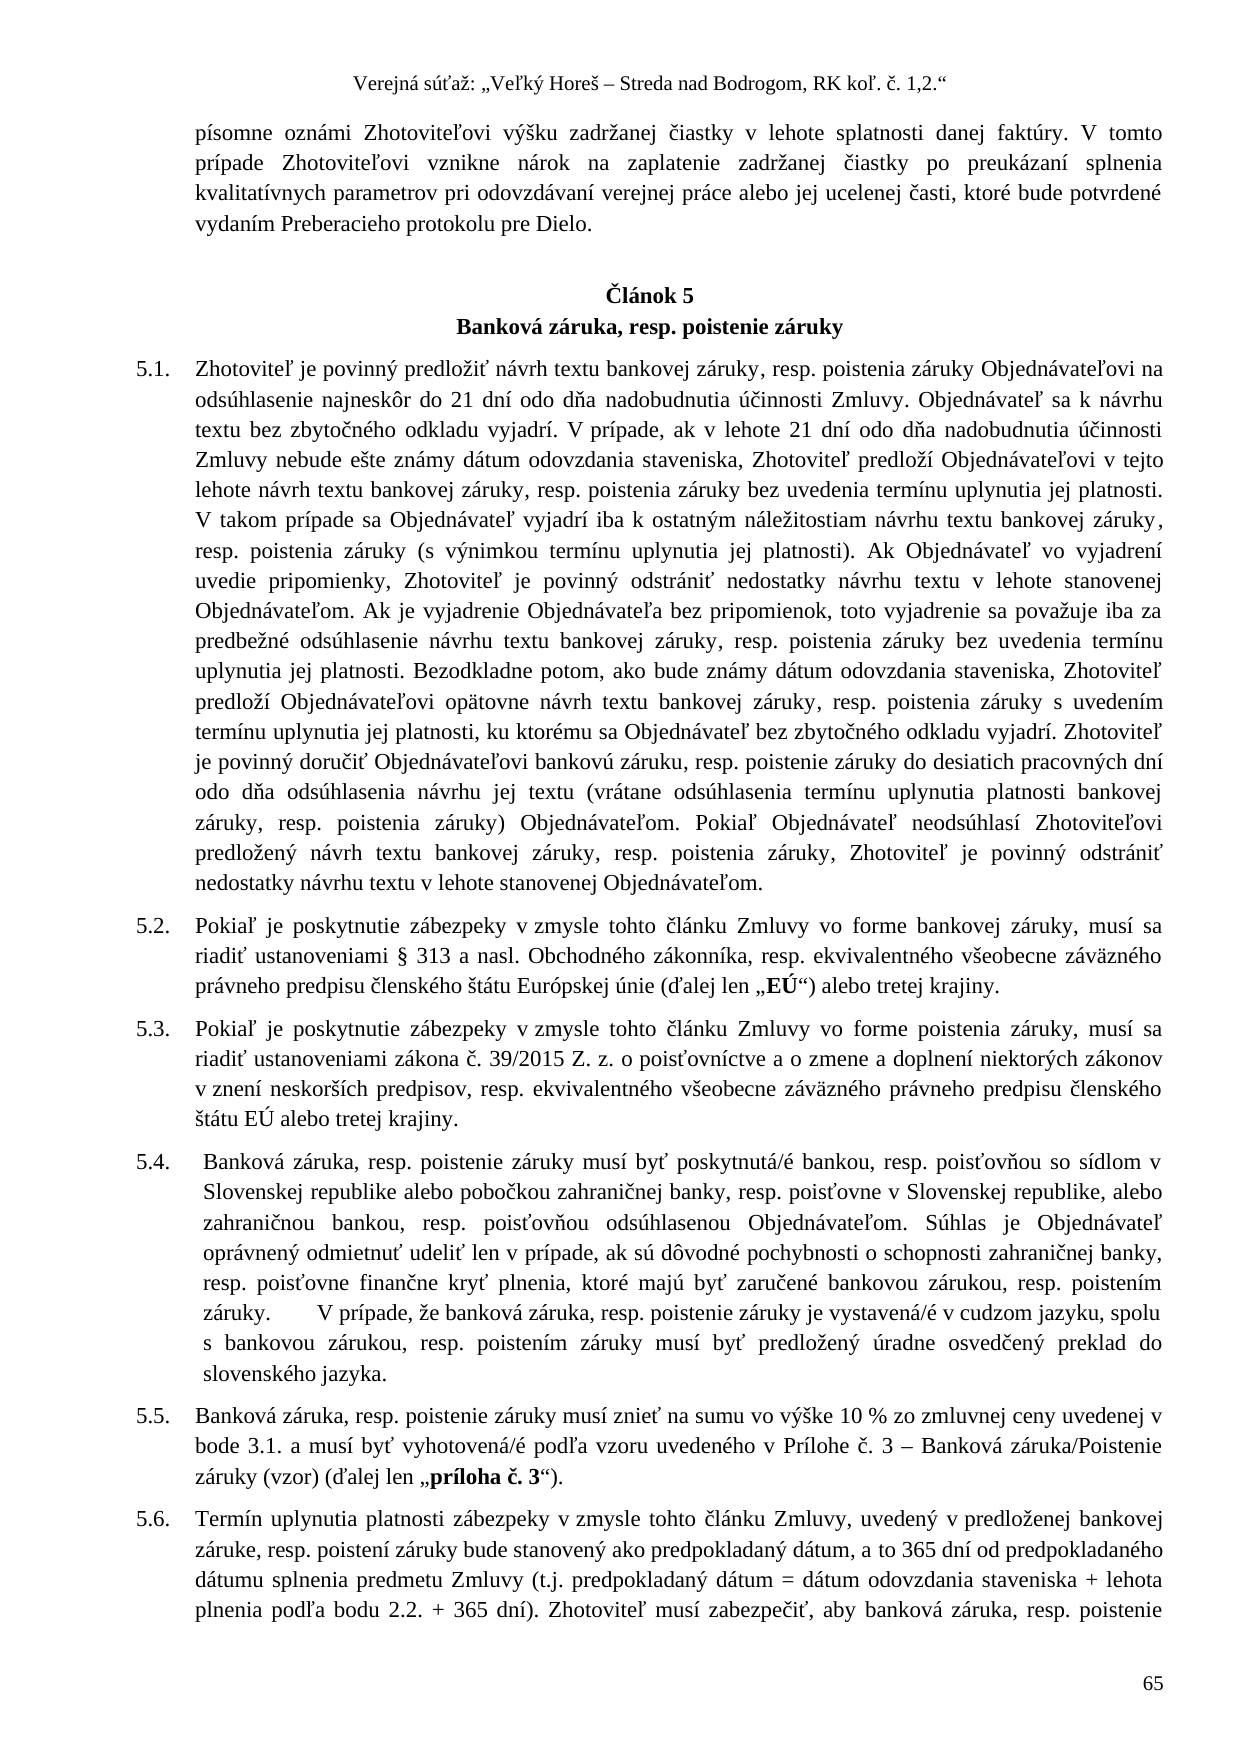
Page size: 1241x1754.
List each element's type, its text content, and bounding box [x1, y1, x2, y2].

list Pokiaľ je poskytnutie zábezpeky v zmysle tohto článku Zmluvy vo forme poistenia záruky, musí sa riadiť ustanoveniami zákona č. 39/2015 Z. z. o poisťovníctve a o zmene a doplnení niektorých zákonov v znení neskorších predpisov, resp. ekvivalentného všeobecne záväzného právneho predpisu členského štátu EÚ alebo tretej krajiny. [136, 1015, 1163, 1132]
text Článok 5 [136, 282, 1163, 309]
list Banková záruka, resp. poistenie záruky musí byť poskytnutá/é bankou, resp. poisťovňou so sídlom v Slovenskej republike alebo pobočkou zahraničnej banky, resp. poisťovne v Slovenskej republike, alebo zahraničnou bankou, resp. poisťovňou odsúhlasenou Objednávateľom. Súhlas je Objednávateľ oprávnený odmietnuť udeliť len v prípade, ak sú dôvodné pochybnosti o schopnosti zahraničnej banky, resp. poisťovne finančne kryť plnenia, ktoré majú byť zaručené bankovou zárukou, resp. poistením záruky. V prípade, že banková záruka, resp. poistenie záruky je vystavená/é v cudzom jazyku, spolu s bankovou zárukou, resp. poistením záruky musí byť predložený úradne osvedčený preklad do slovenského jazyka. [136, 1148, 1163, 1386]
text Banková záruka, resp. poistenie záruky [136, 313, 1163, 339]
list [136, 1505, 1163, 1622]
list Pokiaľ je poskytnutie zábezpeky v zmysle tohto článku Zmluvy vo forme bankovej záruky, musí sa riadiť ustanoveniami § 313 a nasl. Obchodného zákonníka, resp. ekvivalentného všeobecne záväzného právneho predpisu členského štátu Európskej únie (ďalej len „EÚ“) alebo tretej krajiny. [136, 912, 1163, 998]
list Zhotoviteľ je povinný predložiť návrh textu bankovej záruky, resp. poistenia záruky Objednávateľovi na odsúhlasenie najneskôr do 21 dní odo dňa nadobudnutia účinnosti Zmluvy. Objednávateľ sa k návrhu textu bez zbytočného odkladu vyjadrí. V prípade, ak v lehote 21 dní odo dňa nadobudnutia účinnosti Zmluvy nebude ešte známy dátum odovzdania staveniska, Zhotoviteľ predloží Objednávateľovi v tejto lehote návrh textu bankovej záruky, resp. poistenia záruky bez uvedenia termínu uplynutia jej platnosti. V takom prípade sa Objednávateľ vyjadrí iba k ostatným náležitostiam návrhu textu bankovej záruky, resp. poistenia záruky (s výnimkou termínu uplynutia jej platnosti). Ak Objednávateľ vo vyjadrení uvedie pripomienky, Zhotoviteľ je povinný odstrániť nedostatky návrhu textu v lehote stanovenej Objednávateľom. Ak je vyjadrenie Objednávateľa bez pripomienok, toto vyjadrenie sa považuje iba za predbežné odsúhlasenie návrhu textu bankovej záruky, resp. poistenia záruky bez uvedenia termínu uplynutia jej platnosti. Bezodkladne potom, ako bude známy dátum odovzdania staveniska, Zhotoviteľ predloží Objednávateľovi opätovne návrh textu bankovej záruky, resp. poistenia záruky s uvedením termínu uplynutia jej platnosti, ku ktorému sa Objednávateľ bez zbytočného odkladu vyjadrí. Zhotoviteľ je povinný doručiť Objednávateľovi bankovú záruku, resp. poistenie záruky do desiatich pracovných dní odo dňa odsúhlasenia návrhu jej textu (vrátane odsúhlasenia termínu uplynutia platnosti bankovej záruky, resp. poistenia záruky) Objednávateľom. Pokiaľ Objednávateľ neodsúhlasí Zhotoviteľovi predložený návrh textu bankovej záruky, resp. poistenia záruky, Zhotoviteľ je povinný odstrániť nedostatky návrhu textu v lehote stanovenej Objednávateľom. [136, 355, 1163, 895]
list Banková záruka, resp. poistenie záruky musí znieť na sumu vo výške 10 % zo zmluvnej ceny uvedenej v bode 3.1. a musí byť vyhotovená/é podľa vzoru uvedeného v Prílohe č. 3 – Banková záruka/Poistenie záruky (vzor) (ďalej len „príloha č. 3“). [136, 1402, 1163, 1489]
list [136, 119, 1163, 236]
